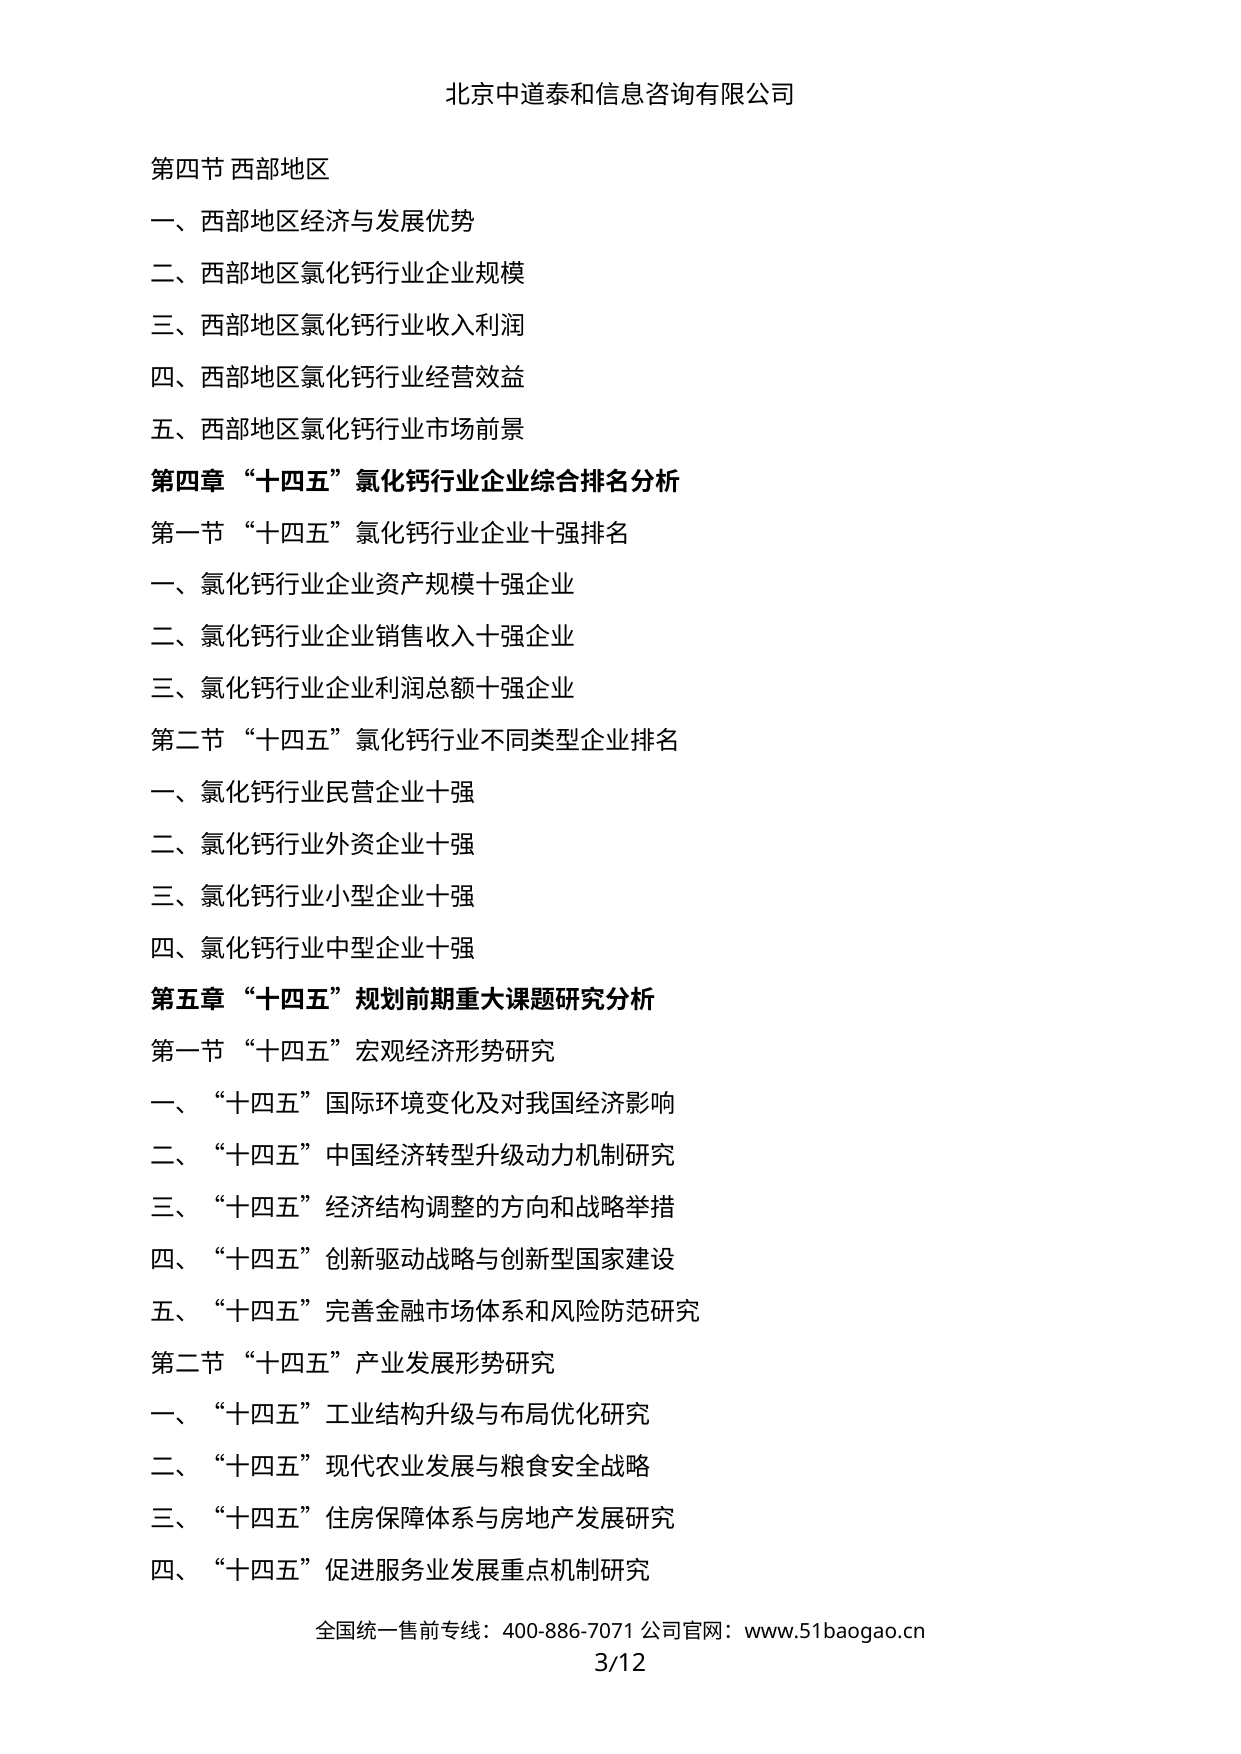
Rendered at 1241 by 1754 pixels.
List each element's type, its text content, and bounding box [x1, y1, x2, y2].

text 四、“十四五”创新驱动战略与创新型国家建设 [150, 1239, 1090, 1276]
text 二、“十四五”现代农业发展与粮食安全战略 [150, 1447, 1090, 1483]
text 二、氯化钙行业企业销售收入十强企业 [150, 617, 1090, 653]
text 第五章 “十四五”规划前期重大课题研究分析 [150, 980, 1090, 1016]
text 一、“十四五”工业结构升级与布局优化研究 [150, 1395, 1090, 1431]
text 三、西部地区氯化钙行业收入利润 [150, 306, 1090, 342]
text 五、“十四五”完善金融市场体系和风险防范研究 [150, 1291, 1090, 1327]
text 一、氯化钙行业企业资产规模十强企业 [150, 565, 1090, 601]
text 第四节 西部地区 [150, 150, 1090, 186]
text 四、“十四五”促进服务业发展重点机制研究 [150, 1551, 1090, 1587]
text 二、氯化钙行业外资企业十强 [150, 824, 1090, 861]
text 五、西部地区氯化钙行业市场前景 [150, 409, 1090, 446]
text 第一节 “十四五”宏观经济形势研究 [150, 1032, 1090, 1068]
text 三、“十四五”经济结构调整的方向和战略举措 [150, 1187, 1090, 1224]
text 一、“十四五”国际环境变化及对我国经济影响 [150, 1084, 1090, 1120]
text 四、氯化钙行业中型企业十强 [150, 928, 1090, 964]
text 第二节 “十四五”氯化钙行业不同类型企业排名 [150, 721, 1090, 757]
text 第二节 “十四五”产业发展形势研究 [150, 1343, 1090, 1379]
text 三、氯化钙行业企业利润总额十强企业 [150, 669, 1090, 705]
text 二、西部地区氯化钙行业企业规模 [150, 254, 1090, 290]
text 三、氯化钙行业小型企业十强 [150, 876, 1090, 912]
text 三、“十四五”住房保障体系与房地产发展研究 [150, 1499, 1090, 1535]
text 第四章 “十四五”氯化钙行业企业综合排名分析 [150, 461, 1090, 497]
text 二、“十四五”中国经济转型升级动力机制研究 [150, 1136, 1090, 1172]
text 一、氯化钙行业民营企业十强 [150, 772, 1090, 809]
text 一、西部地区经济与发展优势 [150, 202, 1090, 238]
text 第一节 “十四五”氯化钙行业企业十强排名 [150, 513, 1090, 549]
text 四、西部地区氯化钙行业经营效益 [150, 357, 1090, 394]
